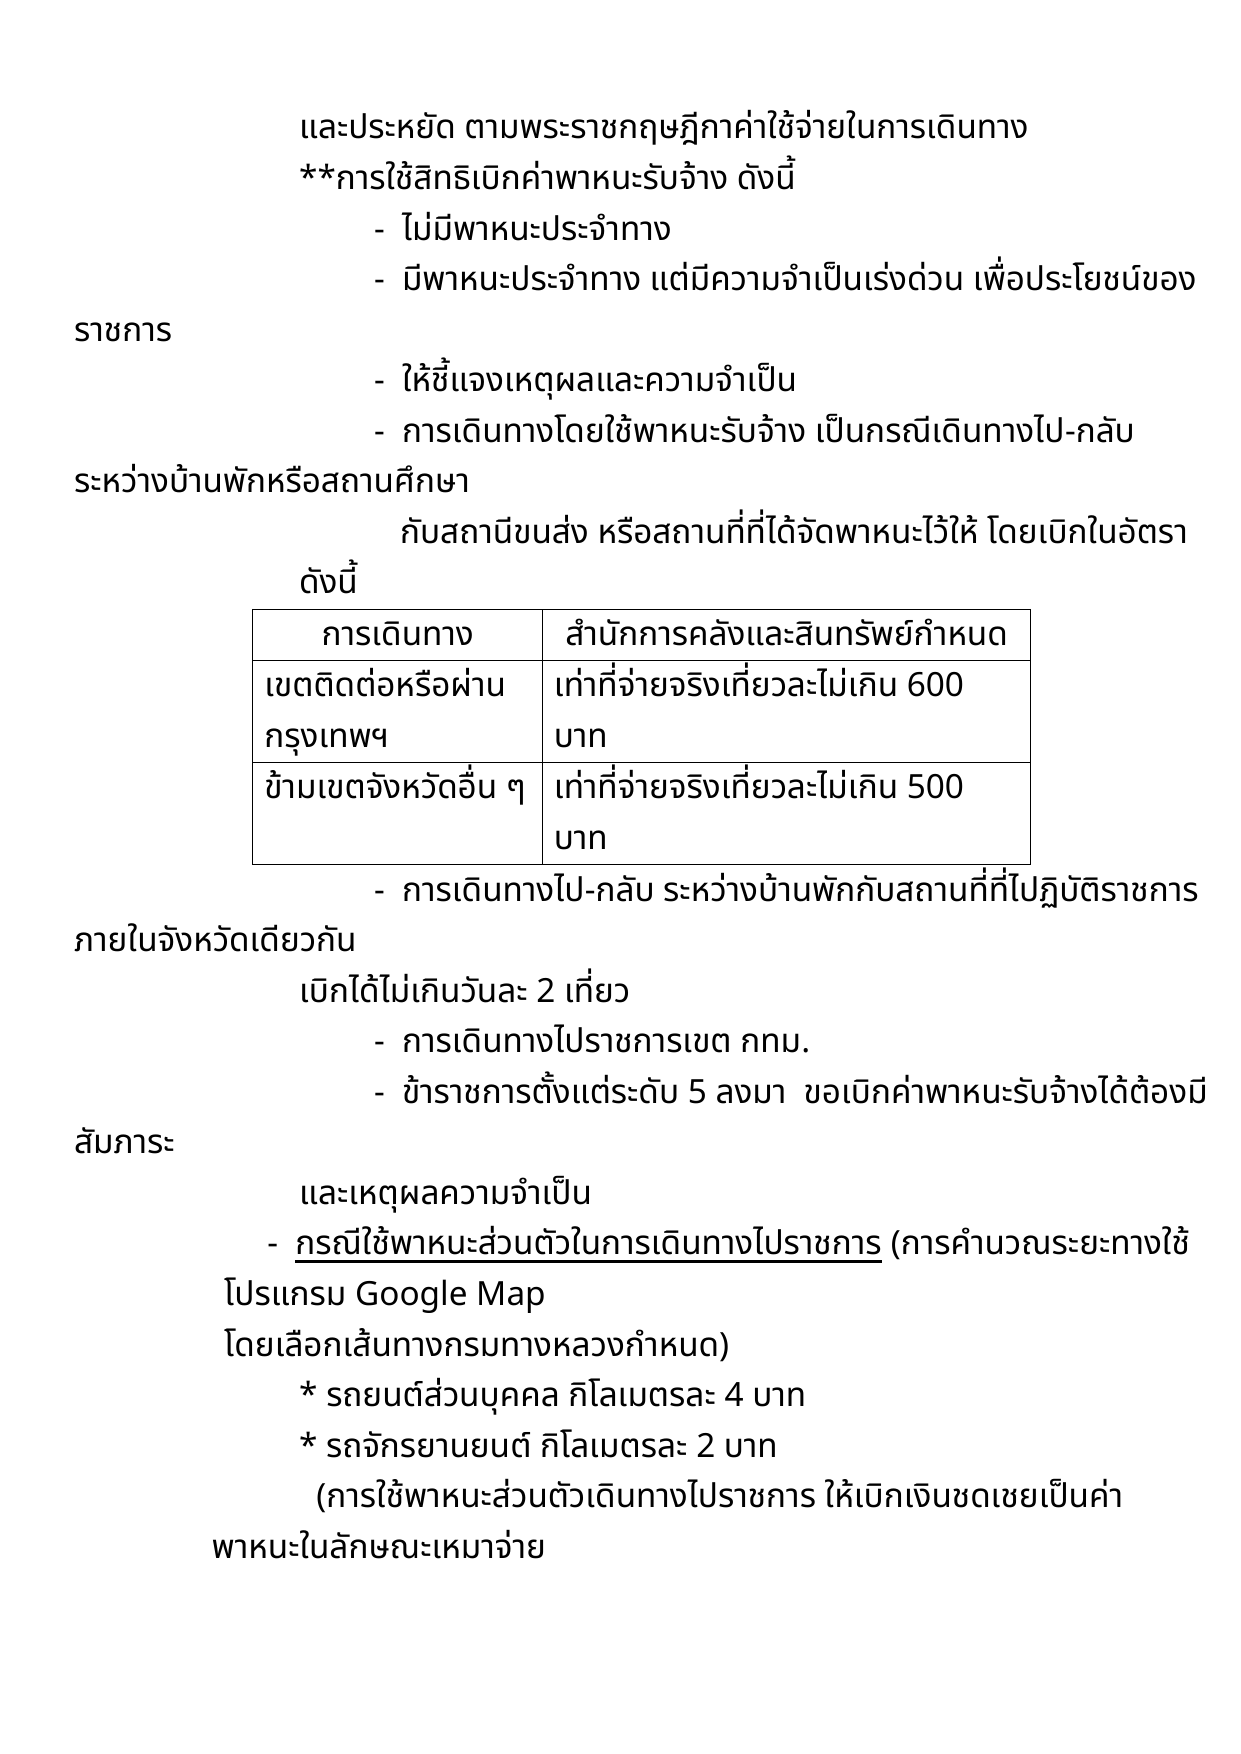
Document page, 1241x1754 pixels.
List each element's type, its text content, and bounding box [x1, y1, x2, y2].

text * รถยนต์ส่วนบุคคล กิโลเมตรละ 4 บาท [136, 1371, 1209, 1422]
text **การใช้สิทธิเบิกค่าพาหนะรับจ้าง ดังนี้ [74, 154, 1209, 204]
text - กรณีใช้พาหนะส่วนตัวในการเดินทางไปราชการ (การคำนวณระยะทางใช้โปรแกรม Google Map [224, 1219, 1209, 1320]
text - ให้ชี้แจงเหตุผลและความจำเป็น [74, 356, 1209, 407]
text (การใช้พาหนะส่วนตัวเดินทางไปราชการ ให้เบิกเงินชดเชยเป็นค่าพาหนะในลักษณะเหมาจ่าย [211, 1472, 1209, 1573]
table_header การเดินทาง [253, 610, 542, 660]
table_header สำนักการคลังและสินทรัพย์กำหนด [543, 610, 1030, 660]
table_cell เขตติดต่อหรือผ่านกรุงเทพฯ [253, 661, 542, 762]
text - ข้าราชการตั้งแต่ระดับ 5 ลงมา ขอเบิกค่าพาหนะรับจ้างได้ต้องมีสัมภาระ [74, 1068, 1209, 1169]
text - การเดินทางไปราชการเขต กทม. [74, 1017, 1209, 1068]
text และประหยัด ตามพระราชกฤษฎีกาค่าใช้จ่ายในการเดินทาง [74, 103, 1209, 154]
table_cell เท่าที่จ่ายจริงเที่ยวละไม่เกิน 500 บาท [543, 763, 1030, 864]
text - การเดินทางไป-กลับ ระหว่างบ้านพักกับสถานที่ที่ไปฏิบัติราชการภายในจังหวัดเดียวกัน [74, 865, 1209, 966]
text เบิกได้ไม่เกินวันละ 2 เที่ยว [224, 966, 1209, 1017]
text - การเดินทางโดยใช้พาหนะรับจ้าง เป็นกรณีเดินทางไป-กลับ ระหว่างบ้านพักหรือสถานศึกษา [74, 407, 1209, 508]
text * รถจักรยานยนต์ กิโลเมตรละ 2 บาท [211, 1422, 1209, 1472]
table_cell ข้ามเขตจังหวัดอื่น ๆ [253, 763, 542, 864]
text - มีพาหนะประจำทาง แต่มีความจำเป็นเร่งด่วน เพื่อประโยชน์ของราชการ [74, 255, 1209, 356]
text โดยเลือกเส้นทางกรมทางหลวงกำหนด) [224, 1320, 1209, 1371]
text - ไม่มีพาหนะประจำทาง [74, 204, 1209, 255]
text กับสถานีขนส่ง หรือสถานที่ที่ได้จัดพาหนะไว้ให้ โดยเบิกในอัตรา ดังนี้ [299, 508, 1209, 609]
table_cell เท่าที่จ่ายจริงเที่ยวละไม่เกิน 600 บาท [543, 661, 1030, 762]
text และเหตุผลความจำเป็น [299, 1169, 1209, 1219]
